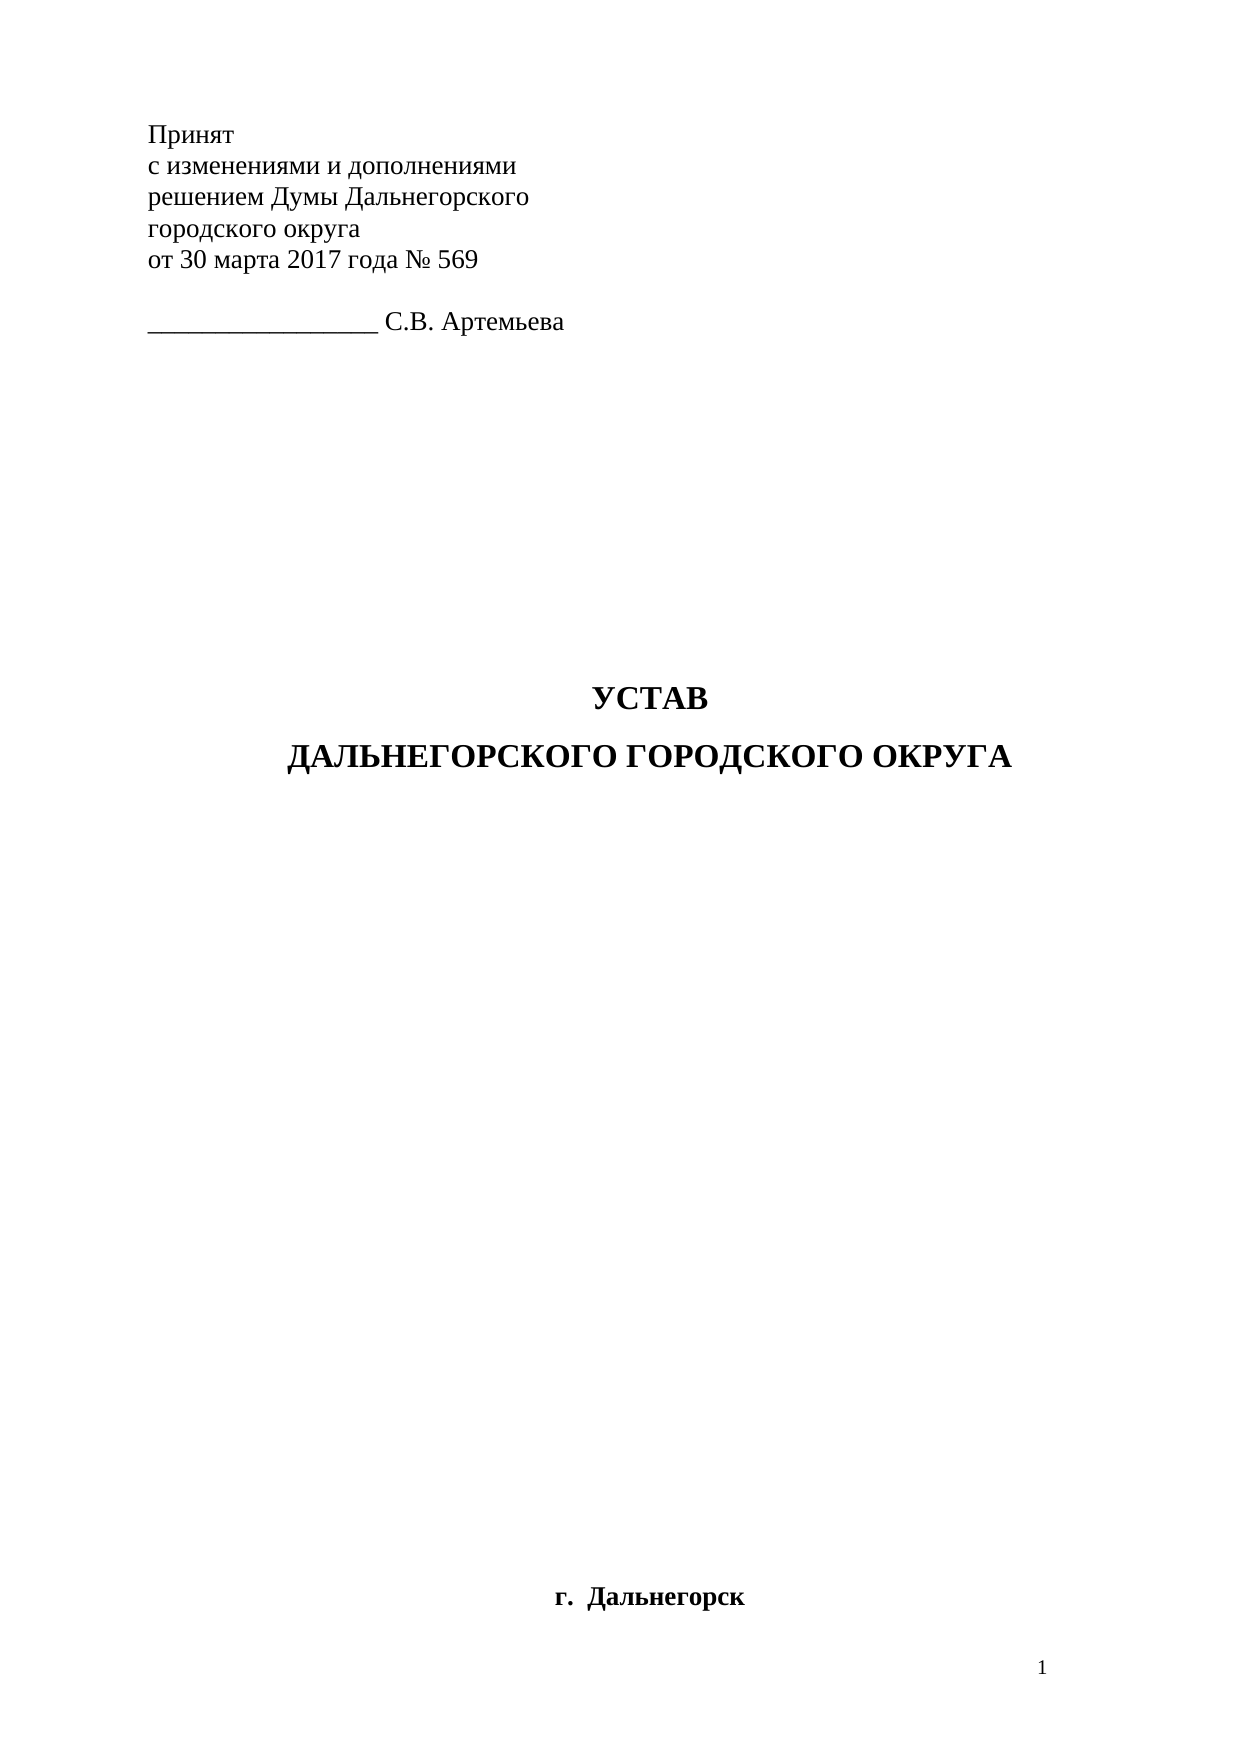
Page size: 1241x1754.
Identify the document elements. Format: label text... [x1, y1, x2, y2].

text УСТАВ [148, 679, 1152, 717]
text решением Думы Дальнегорского [148, 181, 1152, 212]
text _________________ С.В. Артемьева [148, 305, 1152, 336]
subtitle Принят [148, 118, 1152, 149]
text ДАЛЬНЕГОРСКОГО ГОРОДСКОГО ОКРУГА [148, 736, 1152, 774]
text от 30 марта 2017 года № 569 [148, 243, 1152, 274]
text с изменениями и дополнениями [148, 149, 1152, 181]
text г. Дальнегорск [148, 1580, 1152, 1611]
text городского округа [148, 212, 1152, 243]
